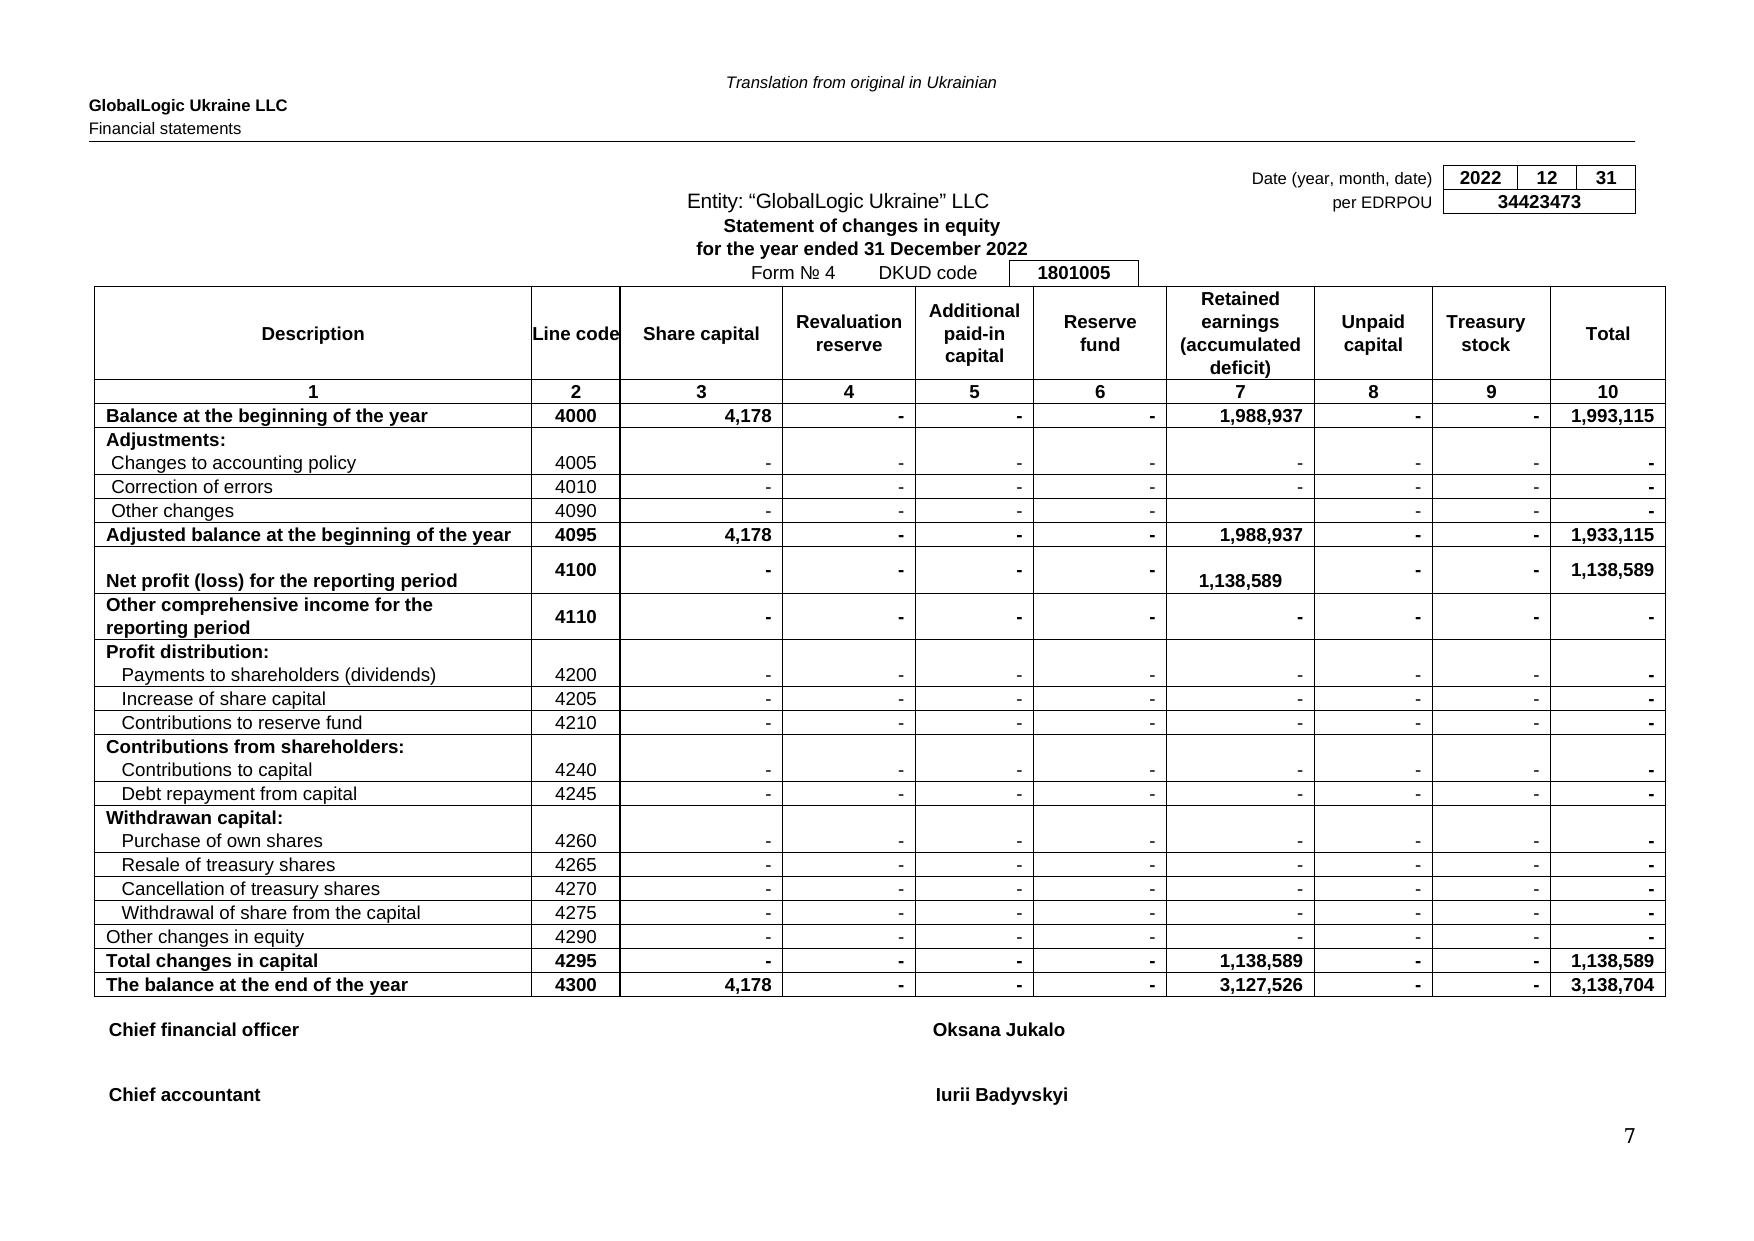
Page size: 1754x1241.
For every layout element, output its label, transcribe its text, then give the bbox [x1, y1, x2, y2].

table_cell [1433, 428, 1550, 451]
table_cell [621, 640, 782, 663]
table_cell - [1034, 782, 1166, 805]
table_cell [532, 806, 619, 829]
table_cell - [1167, 758, 1314, 781]
table_cell - [1433, 523, 1550, 546]
table_cell - [916, 758, 1033, 781]
table_cell - [783, 475, 915, 498]
table_cell - [1167, 925, 1314, 948]
table_cell [916, 428, 1033, 451]
table_cell [1167, 499, 1314, 522]
table_cell - [621, 782, 782, 805]
table_header 31 [1577, 166, 1635, 189]
table_cell - [1433, 829, 1550, 852]
table_cell - [1315, 782, 1432, 805]
table_cell - [1315, 829, 1432, 852]
table_cell - [621, 663, 782, 686]
table_cell Contributions from shareholders: [95, 735, 531, 758]
table_cell - [916, 499, 1033, 522]
table_cell - [1433, 687, 1550, 710]
table_cell 4010 [532, 475, 619, 498]
table_cell [1315, 428, 1432, 451]
table_cell - [783, 711, 915, 734]
table_cell - [783, 853, 915, 876]
table_cell - [916, 925, 1033, 948]
table_cell - [1315, 973, 1432, 996]
table_cell - [621, 877, 782, 900]
table_cell 4210 [532, 711, 619, 734]
table_cell - [1034, 687, 1166, 710]
table_cell [1433, 806, 1550, 829]
table_cell - [1034, 475, 1166, 498]
table_cell - [1433, 451, 1550, 474]
table_cell 8 [1315, 380, 1432, 403]
table_cell - [783, 523, 915, 546]
table_cell - [1034, 547, 1166, 592]
table_cell - [621, 853, 782, 876]
table_cell - [1315, 547, 1432, 592]
table_cell 4,178 [621, 973, 782, 996]
table_cell [783, 806, 915, 829]
table_cell Increase of share capital [95, 687, 531, 710]
table_cell - [1315, 901, 1432, 924]
table_cell 2 [532, 380, 619, 403]
table_cell 1,993,115 [1551, 404, 1665, 427]
table_cell - [1034, 901, 1166, 924]
table_cell 3,138,704 [1551, 973, 1665, 996]
table_cell - [1167, 901, 1314, 924]
table_cell - [916, 711, 1033, 734]
table_cell Reserve fund [1034, 287, 1166, 379]
table_cell - [1433, 758, 1550, 781]
table_cell - [916, 782, 1033, 805]
table_cell - [783, 877, 915, 900]
table_cell - [783, 404, 915, 427]
table_cell - [1433, 853, 1550, 876]
table_cell - [1034, 404, 1166, 427]
table_cell - [1315, 499, 1432, 522]
table_cell 4,178 [621, 523, 782, 546]
table_cell - [916, 663, 1033, 686]
table_cell 34423473 [1444, 190, 1635, 213]
table_cell - [1034, 499, 1166, 522]
text for the year ended 31 December 2022 [88, 237, 1635, 260]
table_cell - [1433, 711, 1550, 734]
table_cell Other comprehensive income for the reporting period [95, 594, 531, 639]
table_cell 4290 [532, 925, 619, 948]
table_cell 1,138,589 [1167, 547, 1314, 592]
table_cell 6 [1034, 380, 1166, 403]
table_cell [916, 640, 1033, 663]
table_cell Other changes [95, 499, 531, 522]
table_cell - [1315, 663, 1432, 686]
table_cell [1315, 640, 1432, 663]
table_cell - [1167, 451, 1314, 474]
table_header DKUD code [847, 260, 1009, 286]
table_cell - [783, 782, 915, 805]
table_cell - [621, 829, 782, 852]
table_cell Entity: “GlobalLogic Ukraine” LLC [676, 189, 1266, 213]
table_cell - [783, 925, 915, 948]
table_cell - [783, 901, 915, 924]
table_cell - [1315, 404, 1432, 427]
table_cell - [621, 547, 782, 592]
table_cell - [621, 594, 782, 639]
table_cell - [916, 547, 1033, 592]
table_cell - [1315, 687, 1432, 710]
table_cell - [1034, 594, 1166, 639]
table_cell - [916, 523, 1033, 546]
table_cell [1551, 640, 1665, 663]
table_cell - [1034, 829, 1166, 852]
table_cell 4200 [532, 663, 619, 686]
table_cell - [621, 687, 782, 710]
table_cell - [1315, 925, 1432, 948]
table_cell - [621, 949, 782, 972]
table_cell - [1315, 523, 1432, 546]
table_header Date (year, month, date) [676, 165, 1443, 189]
table_cell 4300 [532, 973, 619, 996]
table_cell [1167, 428, 1314, 451]
table_cell - [916, 973, 1033, 996]
table_cell - [1315, 594, 1432, 639]
table_cell - [1551, 925, 1665, 948]
table_cell [1034, 806, 1166, 829]
table_header Form № 4 [103, 260, 847, 286]
table_cell Unpaid capital [1315, 287, 1432, 379]
table_cell 9 [1433, 380, 1550, 403]
table_cell - [1551, 877, 1665, 900]
table_cell - [1551, 451, 1665, 474]
table_cell - [1315, 877, 1432, 900]
table_cell Total [1551, 287, 1665, 379]
table_cell [621, 428, 782, 451]
table_cell - [1551, 475, 1665, 498]
table_cell - [621, 451, 782, 474]
table_cell Payments to shareholders (dividends) [95, 663, 531, 686]
table_cell - [916, 404, 1033, 427]
table_cell [783, 428, 915, 451]
table_cell - [1433, 901, 1550, 924]
table_cell - [1433, 877, 1550, 900]
table_cell - [621, 711, 782, 734]
table_cell - [1551, 758, 1665, 781]
table_cell - [1167, 663, 1314, 686]
table_cell - [783, 949, 915, 972]
table_cell - [1433, 499, 1550, 522]
table_cell [916, 735, 1033, 758]
table_cell - [1167, 877, 1314, 900]
table_cell [1433, 735, 1550, 758]
table_cell Additional paid-in capital [916, 287, 1033, 379]
table_cell - [1315, 451, 1432, 474]
table_cell - [916, 594, 1033, 639]
table_cell Debt repayment from capital [95, 782, 531, 805]
table_cell - [916, 687, 1033, 710]
table_cell - [621, 901, 782, 924]
table_cell - [1551, 663, 1665, 686]
table_cell [1315, 735, 1432, 758]
table_cell [621, 806, 782, 829]
table_cell The balance at the end of the year [95, 973, 531, 996]
table_cell Other changes in equity [95, 925, 531, 948]
table_cell Purchase of own shares [95, 829, 531, 852]
table_cell [385, 640, 531, 663]
table_cell Description [95, 287, 531, 379]
table_cell [1551, 735, 1665, 758]
table_cell 4270 [532, 877, 619, 900]
table_cell 4295 [532, 949, 619, 972]
table_cell Resale of treasury shares [95, 853, 531, 876]
table_cell - [916, 451, 1033, 474]
text Statement of changes in equity [88, 214, 1635, 237]
table_cell - [621, 475, 782, 498]
table_cell - [783, 663, 915, 686]
table_cell Cancellation of treasury shares [95, 877, 531, 900]
table_cell - [783, 973, 915, 996]
table_cell - [621, 758, 782, 781]
table_cell [1433, 640, 1550, 663]
table_cell Treasury stock [1433, 287, 1550, 379]
table_cell [783, 735, 915, 758]
table_cell - [1433, 949, 1550, 972]
table_cell - [621, 499, 782, 522]
table_cell [1034, 640, 1166, 663]
table_header 2022 [1444, 166, 1517, 189]
table_cell Total changes in capital [95, 949, 531, 972]
table_cell [1551, 806, 1665, 829]
table_cell per EDRPOU [1266, 189, 1443, 213]
table_cell Line code [532, 287, 619, 379]
table_cell [1167, 735, 1314, 758]
table_cell 4,178 [621, 404, 782, 427]
table_cell - [1034, 758, 1166, 781]
table_cell Share capital [621, 287, 782, 379]
table_cell - [916, 949, 1033, 972]
table_cell - [1315, 711, 1432, 734]
table_cell - [1315, 853, 1432, 876]
table_cell [532, 640, 619, 663]
table_cell Withdrawan capital: [95, 806, 531, 829]
table_cell - [1433, 594, 1550, 639]
table_cell 4265 [532, 853, 619, 876]
table_cell 4275 [532, 901, 619, 924]
table_cell 4110 [532, 594, 619, 639]
table_cell - [783, 758, 915, 781]
table_cell - [783, 547, 915, 592]
table_cell - [783, 451, 915, 474]
table_cell 1,138,589 [1167, 949, 1314, 972]
table_cell - [783, 594, 915, 639]
table_cell 1,933,115 [1551, 523, 1665, 546]
table_cell - [1551, 829, 1665, 852]
table_cell [1315, 806, 1432, 829]
table_cell - [1551, 499, 1665, 522]
table_cell 1,138,589 [1551, 547, 1665, 592]
table_cell - [783, 499, 915, 522]
table_cell 4260 [532, 829, 619, 852]
table_cell - [783, 829, 915, 852]
table_cell - [1433, 782, 1550, 805]
table_cell - [1433, 404, 1550, 427]
table_cell - [1551, 853, 1665, 876]
table_cell 1,138,589 [1551, 949, 1665, 972]
table_cell - [621, 925, 782, 948]
table_cell Changes to accounting policy [95, 451, 531, 474]
table_cell - [1551, 782, 1665, 805]
table_cell - [916, 853, 1033, 876]
table_cell - [1433, 475, 1550, 498]
table_cell [1034, 735, 1166, 758]
table_cell - [1315, 475, 1432, 498]
table_cell 4005 [532, 451, 619, 474]
table_cell - [916, 877, 1033, 900]
table_cell - [1034, 451, 1166, 474]
table_cell 3,127,526 [1167, 973, 1314, 996]
table_cell - [1551, 687, 1665, 710]
table_cell - [1034, 523, 1166, 546]
table_cell - [1551, 901, 1665, 924]
table_cell - [1551, 711, 1665, 734]
table_cell Withdrawal of share from the capital [95, 901, 531, 924]
table_cell [621, 735, 782, 758]
table_cell 4090 [532, 499, 619, 522]
table_cell Retained earnings (accumulated deficit) [1167, 287, 1314, 379]
table_cell - [1034, 663, 1166, 686]
table_cell - [1433, 547, 1550, 592]
table_cell - [1433, 973, 1550, 996]
table_cell - [916, 475, 1033, 498]
table_cell - [1315, 758, 1432, 781]
table_cell - [1034, 853, 1166, 876]
table_cell - [1167, 594, 1314, 639]
table_cell Balance at the beginning of the year [95, 404, 531, 427]
table_cell - [1551, 594, 1665, 639]
table_cell - [1034, 949, 1166, 972]
table_cell - [783, 687, 915, 710]
table_cell 4245 [532, 782, 619, 805]
table_cell [532, 735, 619, 758]
table_cell [1551, 428, 1665, 451]
table_cell - [1034, 877, 1166, 900]
table_header 12 [1518, 166, 1576, 189]
table_cell - [916, 901, 1033, 924]
table_cell 3 [621, 380, 782, 403]
table_cell - [1167, 853, 1314, 876]
table_cell Correction of errors [95, 475, 531, 498]
table_header 1801005 [1010, 261, 1138, 286]
table_cell [916, 806, 1033, 829]
table_cell Profit distribution: [95, 640, 385, 663]
table_cell - [916, 829, 1033, 852]
table_cell - [1034, 711, 1166, 734]
table_cell - [1167, 782, 1314, 805]
table_cell Revaluation reserve [783, 287, 915, 379]
table_cell 5 [916, 380, 1033, 403]
table_cell - [1034, 973, 1166, 996]
table_cell 1 [95, 380, 531, 403]
table_cell [532, 428, 619, 451]
table_cell - [1167, 475, 1314, 498]
table_cell [1167, 640, 1314, 663]
table_cell - [1167, 687, 1314, 710]
table_cell - [1433, 663, 1550, 686]
table_cell 1,988,937 [1167, 404, 1314, 427]
table_cell 4205 [532, 687, 619, 710]
table_cell 4095 [532, 523, 619, 546]
table_cell - [1433, 925, 1550, 948]
table_cell - [1167, 829, 1314, 852]
table_cell Contributions to reserve fund [95, 711, 531, 734]
table_cell - [1315, 949, 1432, 972]
table_cell 4100 [532, 547, 619, 592]
table_cell [1034, 428, 1166, 451]
table_cell 4 [783, 380, 915, 403]
table_cell 4240 [532, 758, 619, 781]
table_cell 1,988,937 [1167, 523, 1314, 546]
table_cell - [1034, 925, 1166, 948]
table_cell Adjusted balance at the beginning of the year [95, 523, 531, 546]
table_cell 10 [1551, 380, 1665, 403]
table_cell 7 [1167, 380, 1314, 403]
table_cell Chief financial officer Oksana Jukalo Chief accountant Iurii Badyvskyi [97, 997, 1550, 1105]
table_cell Adjustments: [95, 428, 531, 451]
table_cell 4000 [532, 404, 619, 427]
table_cell Contributions to capital [95, 758, 531, 781]
table_cell - [1167, 711, 1314, 734]
table_cell [783, 640, 915, 663]
table_cell [1167, 806, 1314, 829]
table_cell Net profit (loss) for the reporting period [95, 547, 531, 592]
